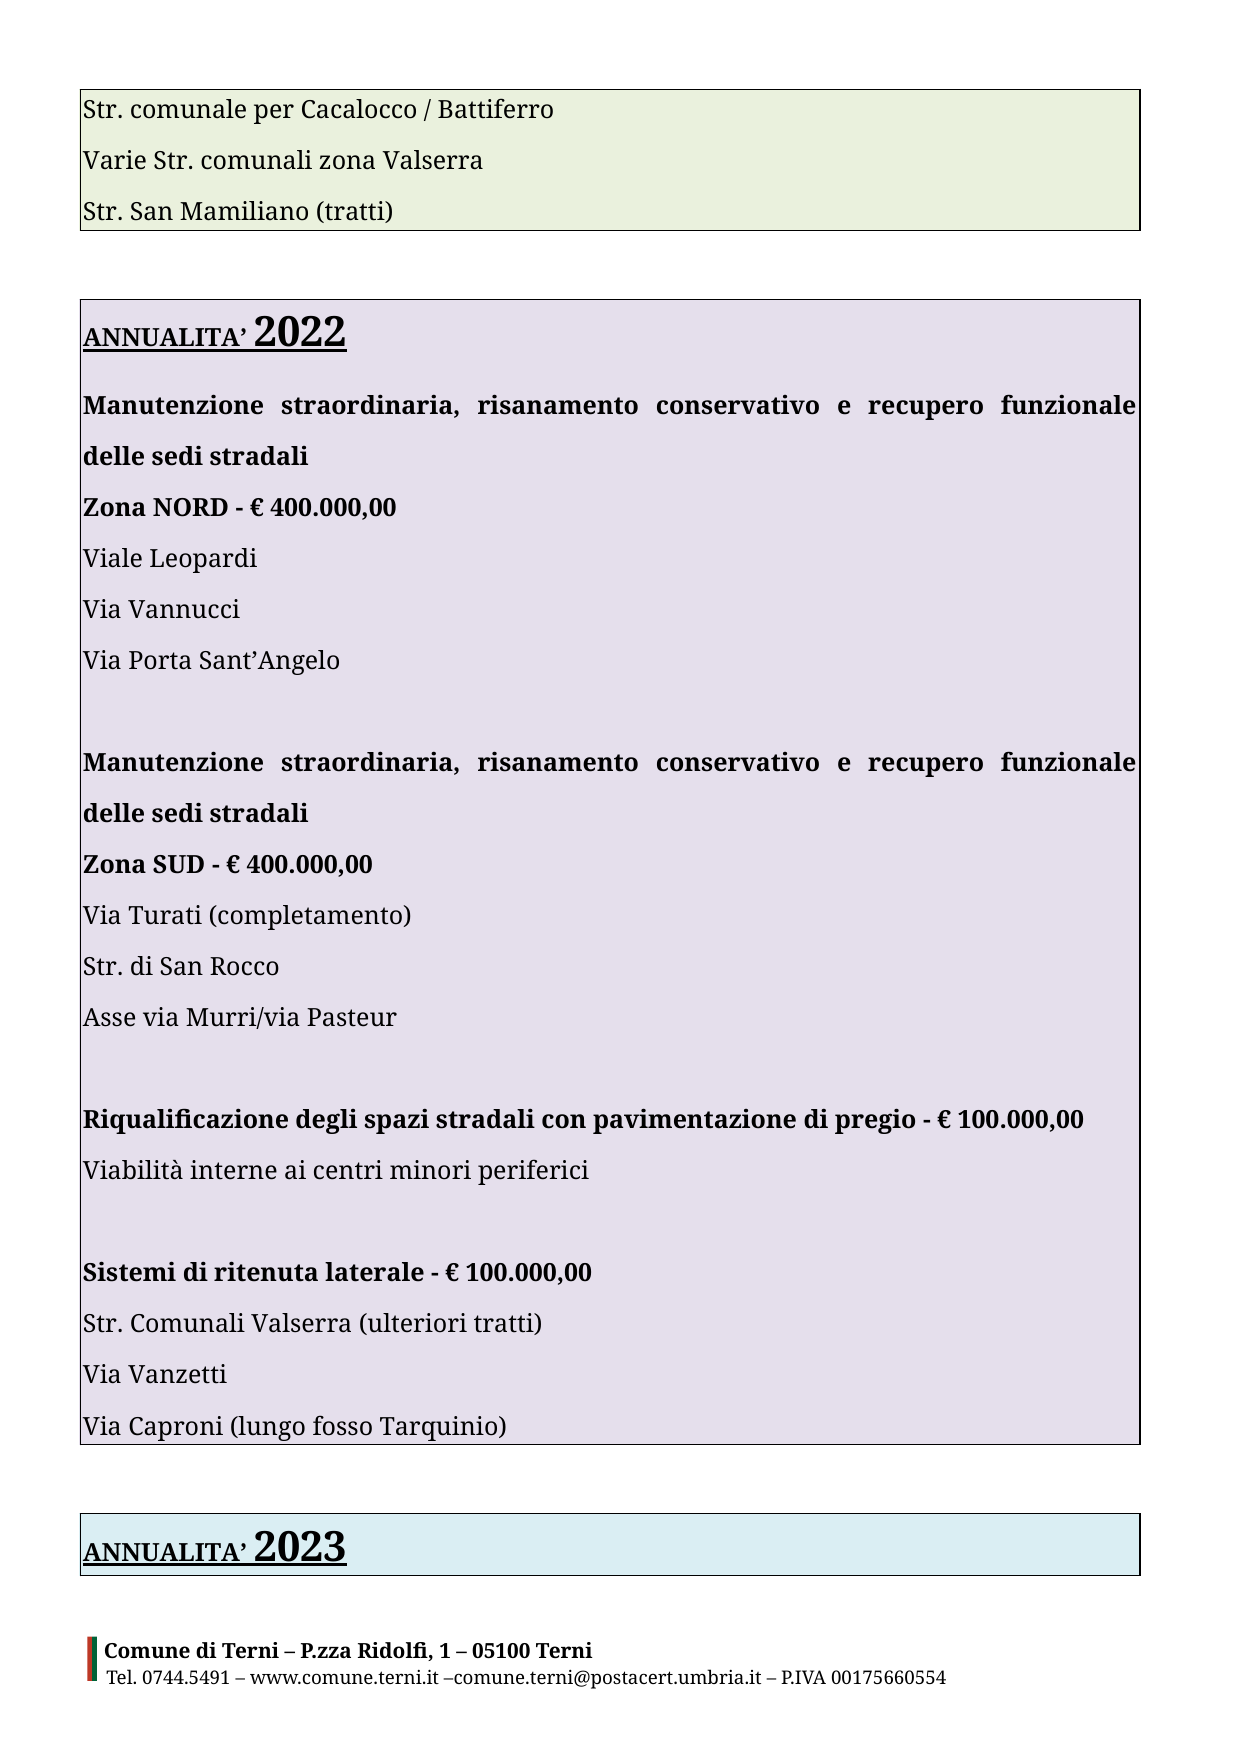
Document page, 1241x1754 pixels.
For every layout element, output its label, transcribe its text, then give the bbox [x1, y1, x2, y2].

text Zona NORD - € 400.000,00 [81, 486, 1139, 523]
text Viale Leopardi [81, 537, 1139, 574]
text Manutenzione straordinaria, risanamento conservativo e recupero funzionale delle sedi stradali [81, 741, 1139, 830]
text Zona SUD - € 400.000,00 [81, 843, 1139, 881]
text Via Vanzetti [81, 1354, 1139, 1391]
text Via Porta Sant’Angelo [81, 639, 1139, 677]
text Str. di San Rocco [81, 946, 1139, 983]
text Sistemi di ritenuta laterale - € 100.000,00 [81, 1252, 1139, 1289]
text Str. San Mamiliano (tratti) [81, 191, 1139, 230]
text Via Turati (completamento) [81, 894, 1139, 932]
text Str. Comunali Valserra (ulteriori tratti) [81, 1303, 1139, 1340]
text Str. comunale per Cacalocco / Battiferro [81, 90, 1139, 126]
text Manutenzione straordinaria, risanamento conservativo e recupero funzionale delle sedi stradali [81, 384, 1139, 472]
text Via Vannucci [81, 588, 1139, 626]
text ANNUALITA’ 2023 [81, 1514, 1139, 1575]
text Varie Str. comunali zona Valserra [81, 140, 1139, 177]
text Viabilità interne ai centri minori periferici [81, 1150, 1139, 1187]
text Via Caproni (lungo fosso Tarquinio) [81, 1405, 1139, 1444]
text Riqualificazione degli spazi stradali con pavimentazione di pregio - € 100.000,00 [81, 1099, 1139, 1136]
text Asse via Murri/via Pasteur [81, 997, 1139, 1034]
text ANNUALITA’ 2022 [81, 300, 1139, 359]
